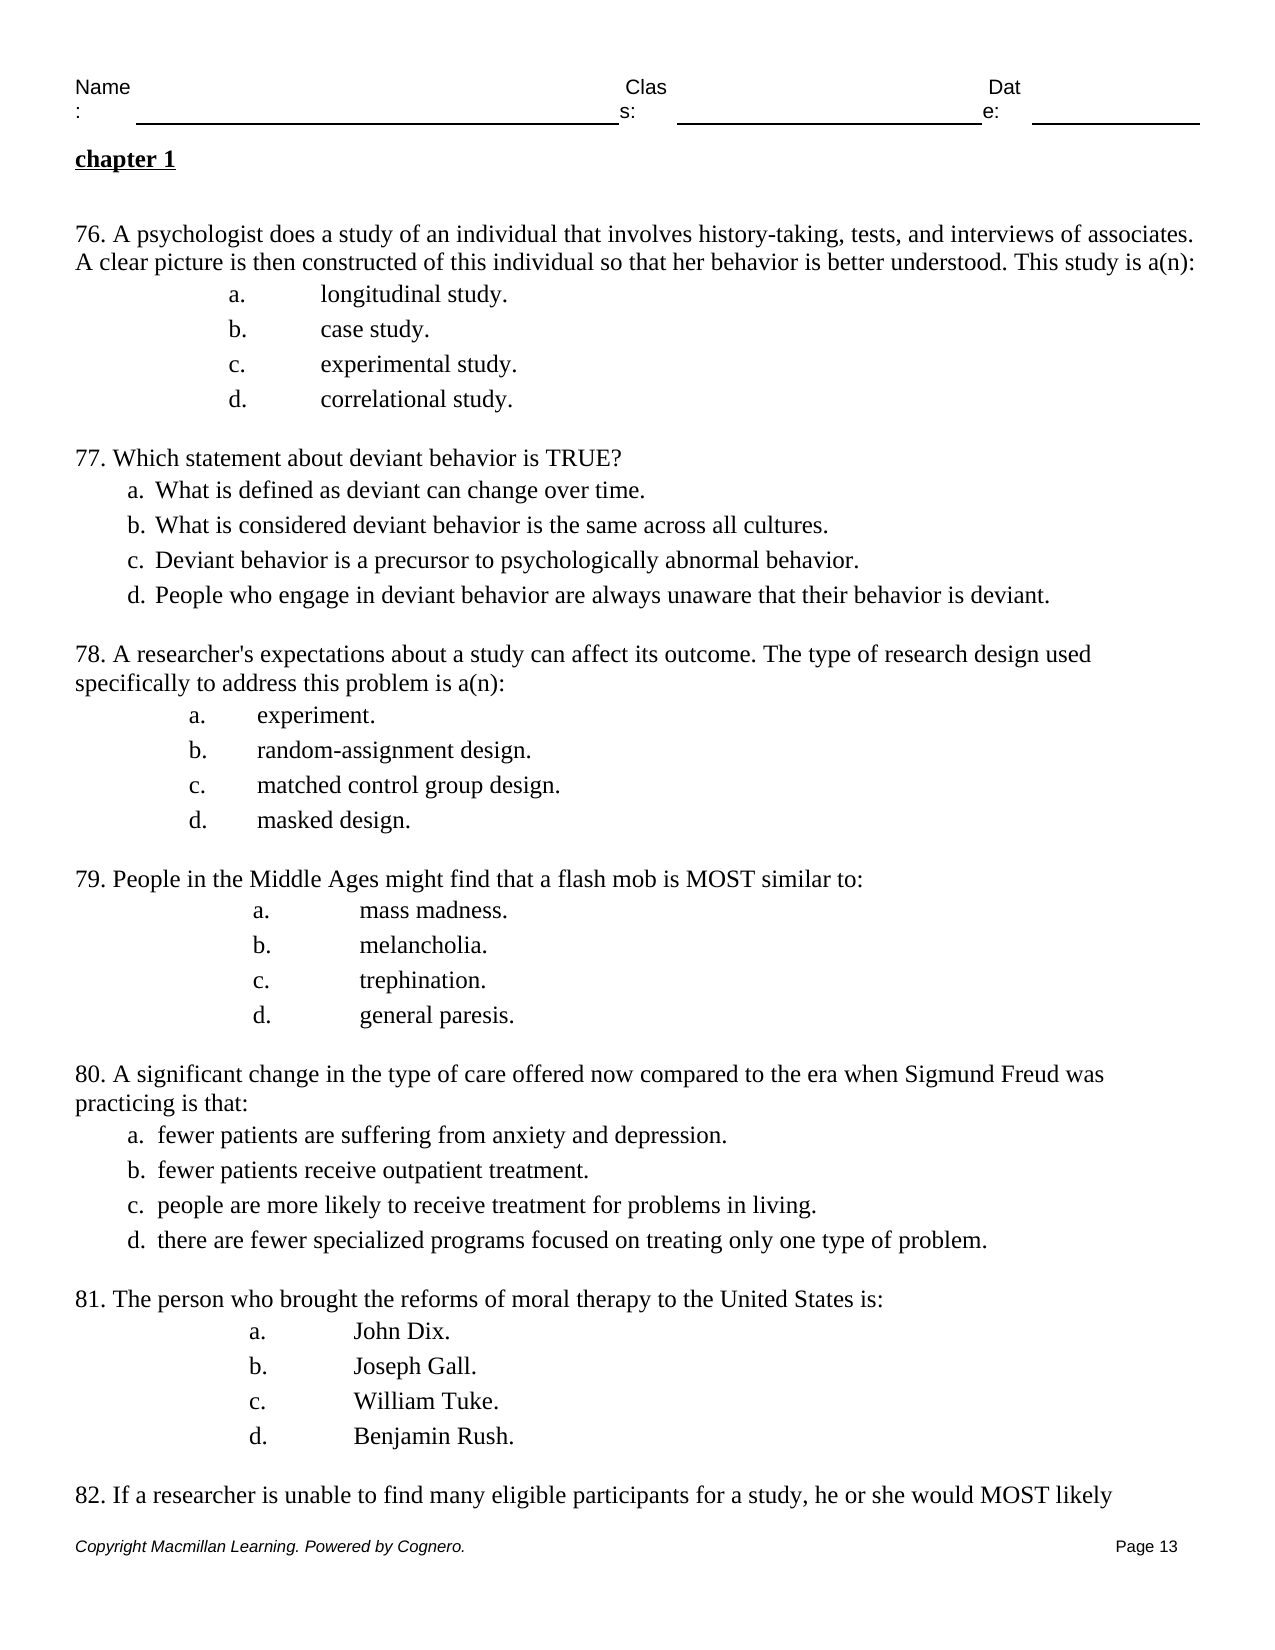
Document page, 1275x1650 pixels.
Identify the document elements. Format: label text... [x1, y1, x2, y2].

table_header 77. Which statement about deviant behavior is TRUE? [75, 443, 1200, 612]
table_header 79. People in the Middle Ages might find that a flash mob is MOST similar to: [75, 864, 1200, 1032]
table_header 80. A significant change in the type of care offered now compared to the era when Sigmund Freud was practicing is that: [75, 1060, 1200, 1257]
table_header 81. The person who brought the reforms of moral therapy to the United States is: [75, 1284, 1200, 1453]
table_header 76. A psychologist does a study of an individual that involves history-taking, tests, and interviews of associates. A clear picture is then constructed of this individual so that her behavior is better understood. This study is a(n): [75, 219, 1200, 416]
table_header 78. A researcher's expectations about a study can affect its outcome. The type of research design used specifically to address this problem is a(n): [75, 639, 1200, 837]
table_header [75, 1480, 1200, 1509]
